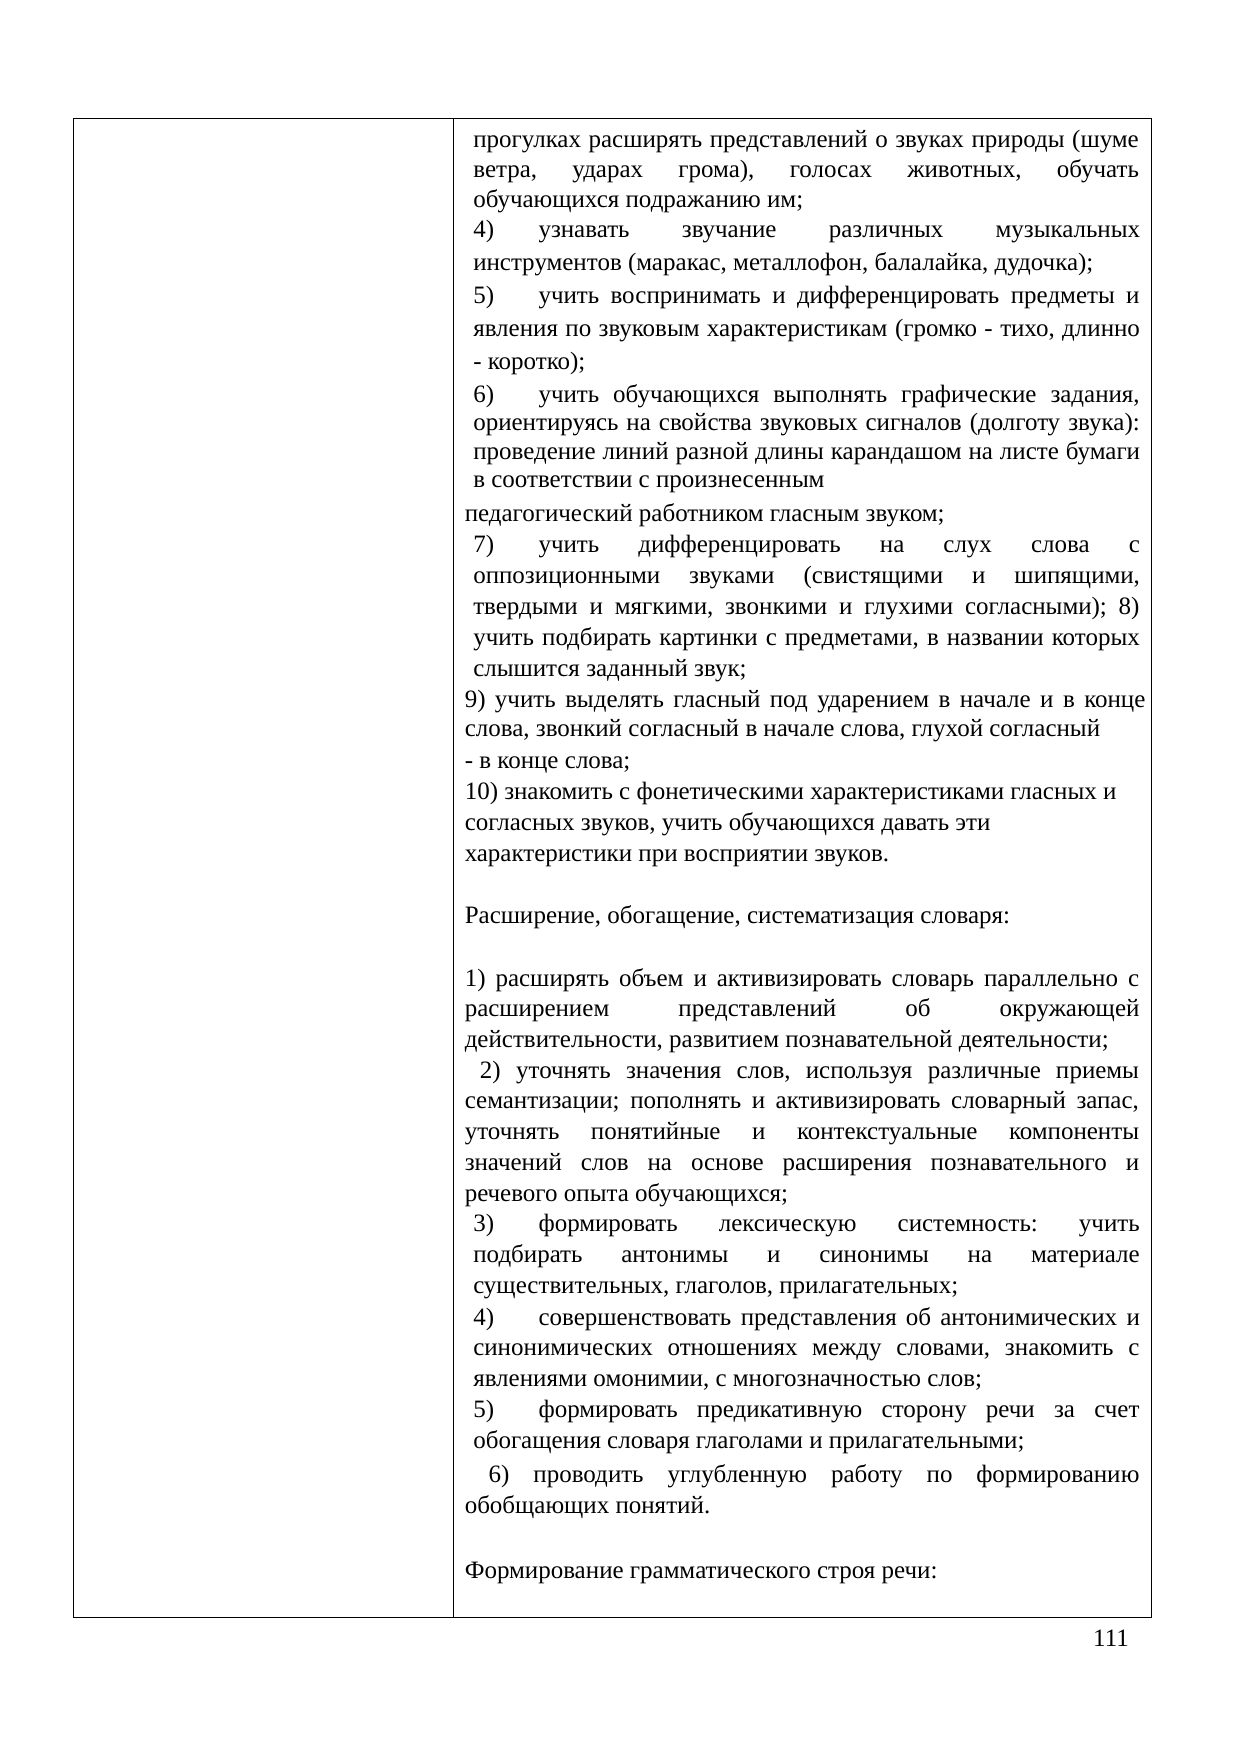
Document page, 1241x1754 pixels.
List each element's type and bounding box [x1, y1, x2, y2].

table_cell [454, 119, 1151, 1617]
table_cell [74, 119, 453, 1617]
